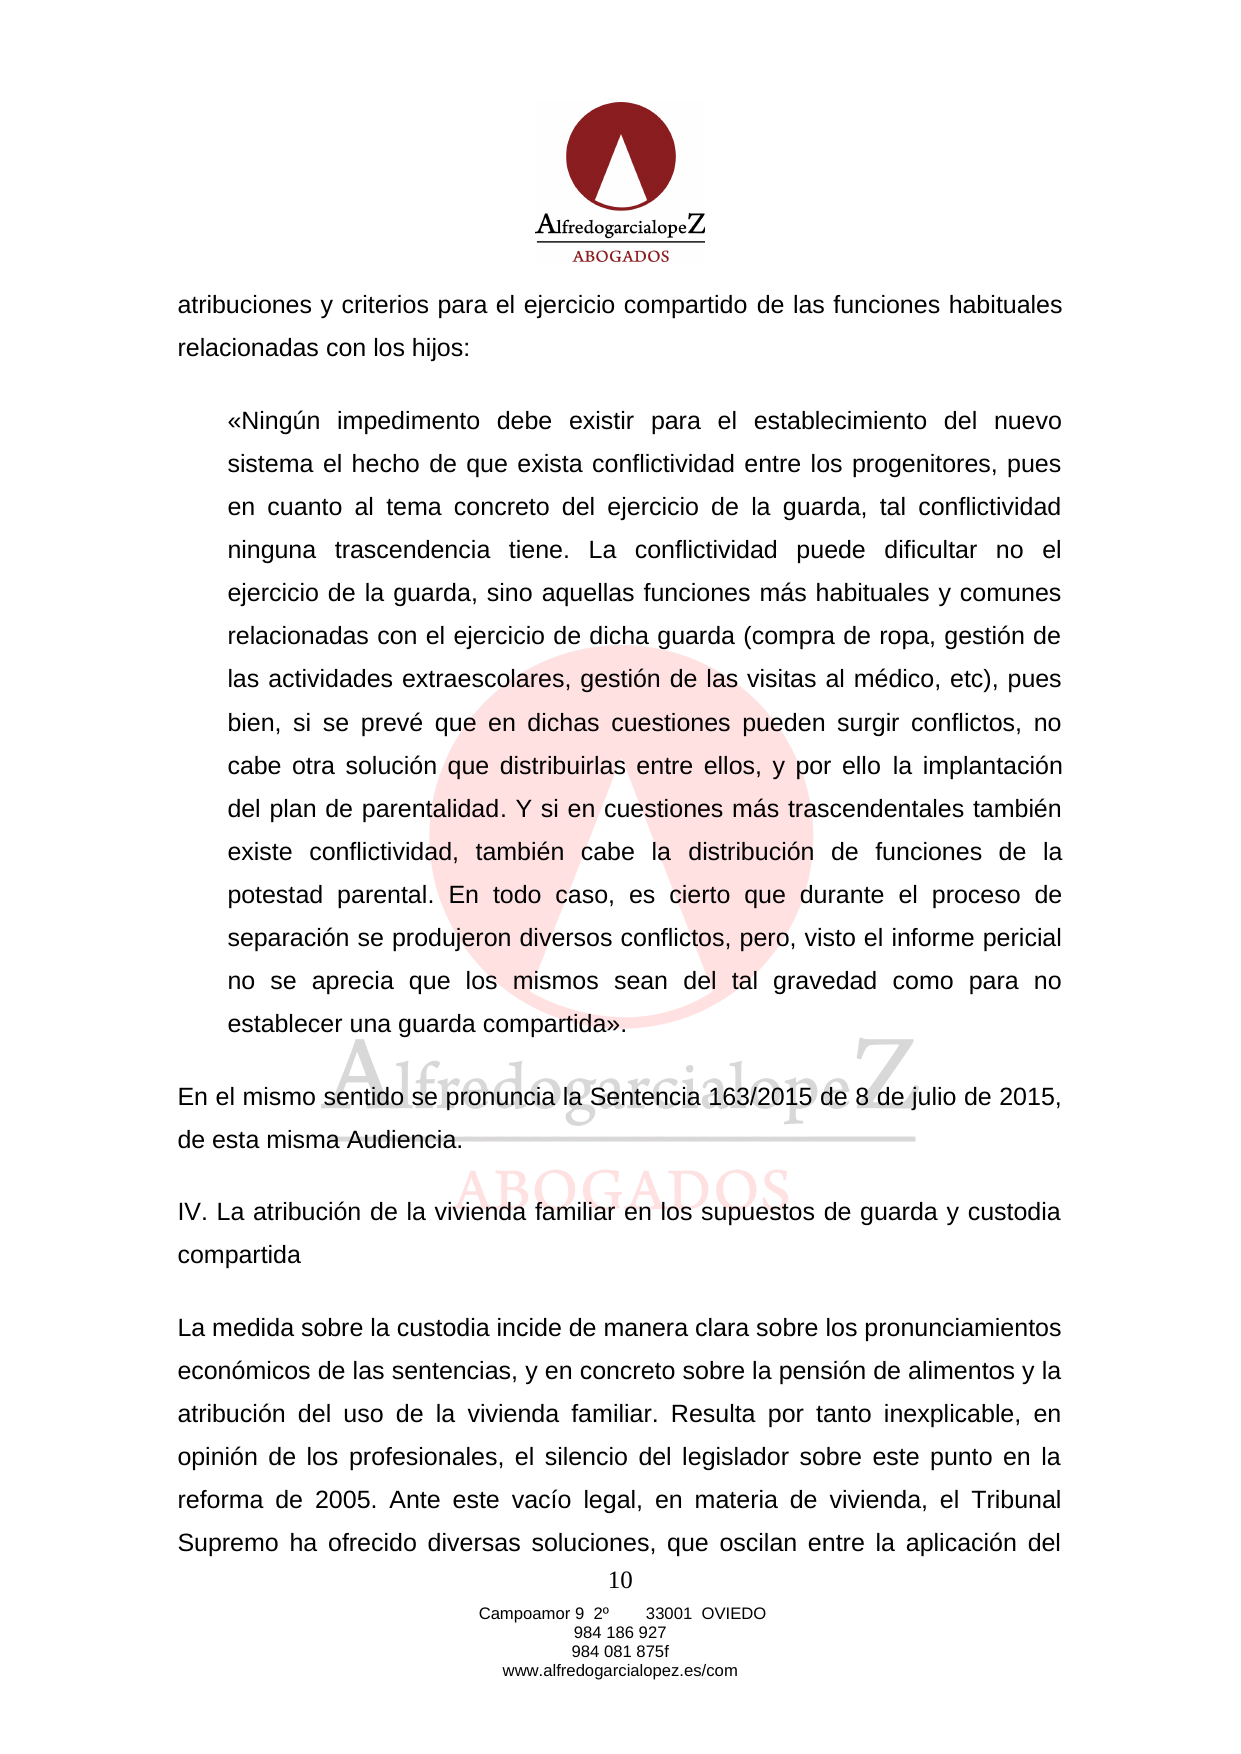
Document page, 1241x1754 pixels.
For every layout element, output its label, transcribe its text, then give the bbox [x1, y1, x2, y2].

text En el mismo sentido se pronuncia la Sentencia 163/2015 de 8 de julio de 2015, de esta misma Audiencia. [177, 1082, 1063, 1153]
text IV. La atribución de la vivienda familiar en los supuestos de guarda y custodia compartida [177, 1197, 1063, 1269]
picture [535, 102, 705, 262]
text «Ningún impedimento debe existir para el establecimiento del nuevo sistema el hecho de que exista conflictividad entre los progenitores, pues en cuanto al tema concreto del ejercicio de la guarda, tal conflictividad ninguna trascendencia tiene. La conflictividad puede dificultar no el ejercicio de la guarda, sino aquellas funciones más habituales y comunes relacionadas con el ejercicio de dicha guarda (compra de ropa, gestión de las actividades extraescolares, gestión de las visitas al médico, etc), pues bien, si se prevé que en dichas cuestiones pueden surgir conflictos, no cabe otra solución que distribuirlas entre ellos, y por ello la implantación del plan de parentalidad. Y si en cuestiones más trascendentales también existe conflictividad, también cabe la distribución de funciones de la potestad parental. En todo caso, es cierto que durante el proceso de separación se produjeron diversos conflictos, pero, visto el informe pericial no se aprecia que los mismos sean del tal gravedad como para no establecer una guarda compartida». [227, 406, 1063, 1038]
